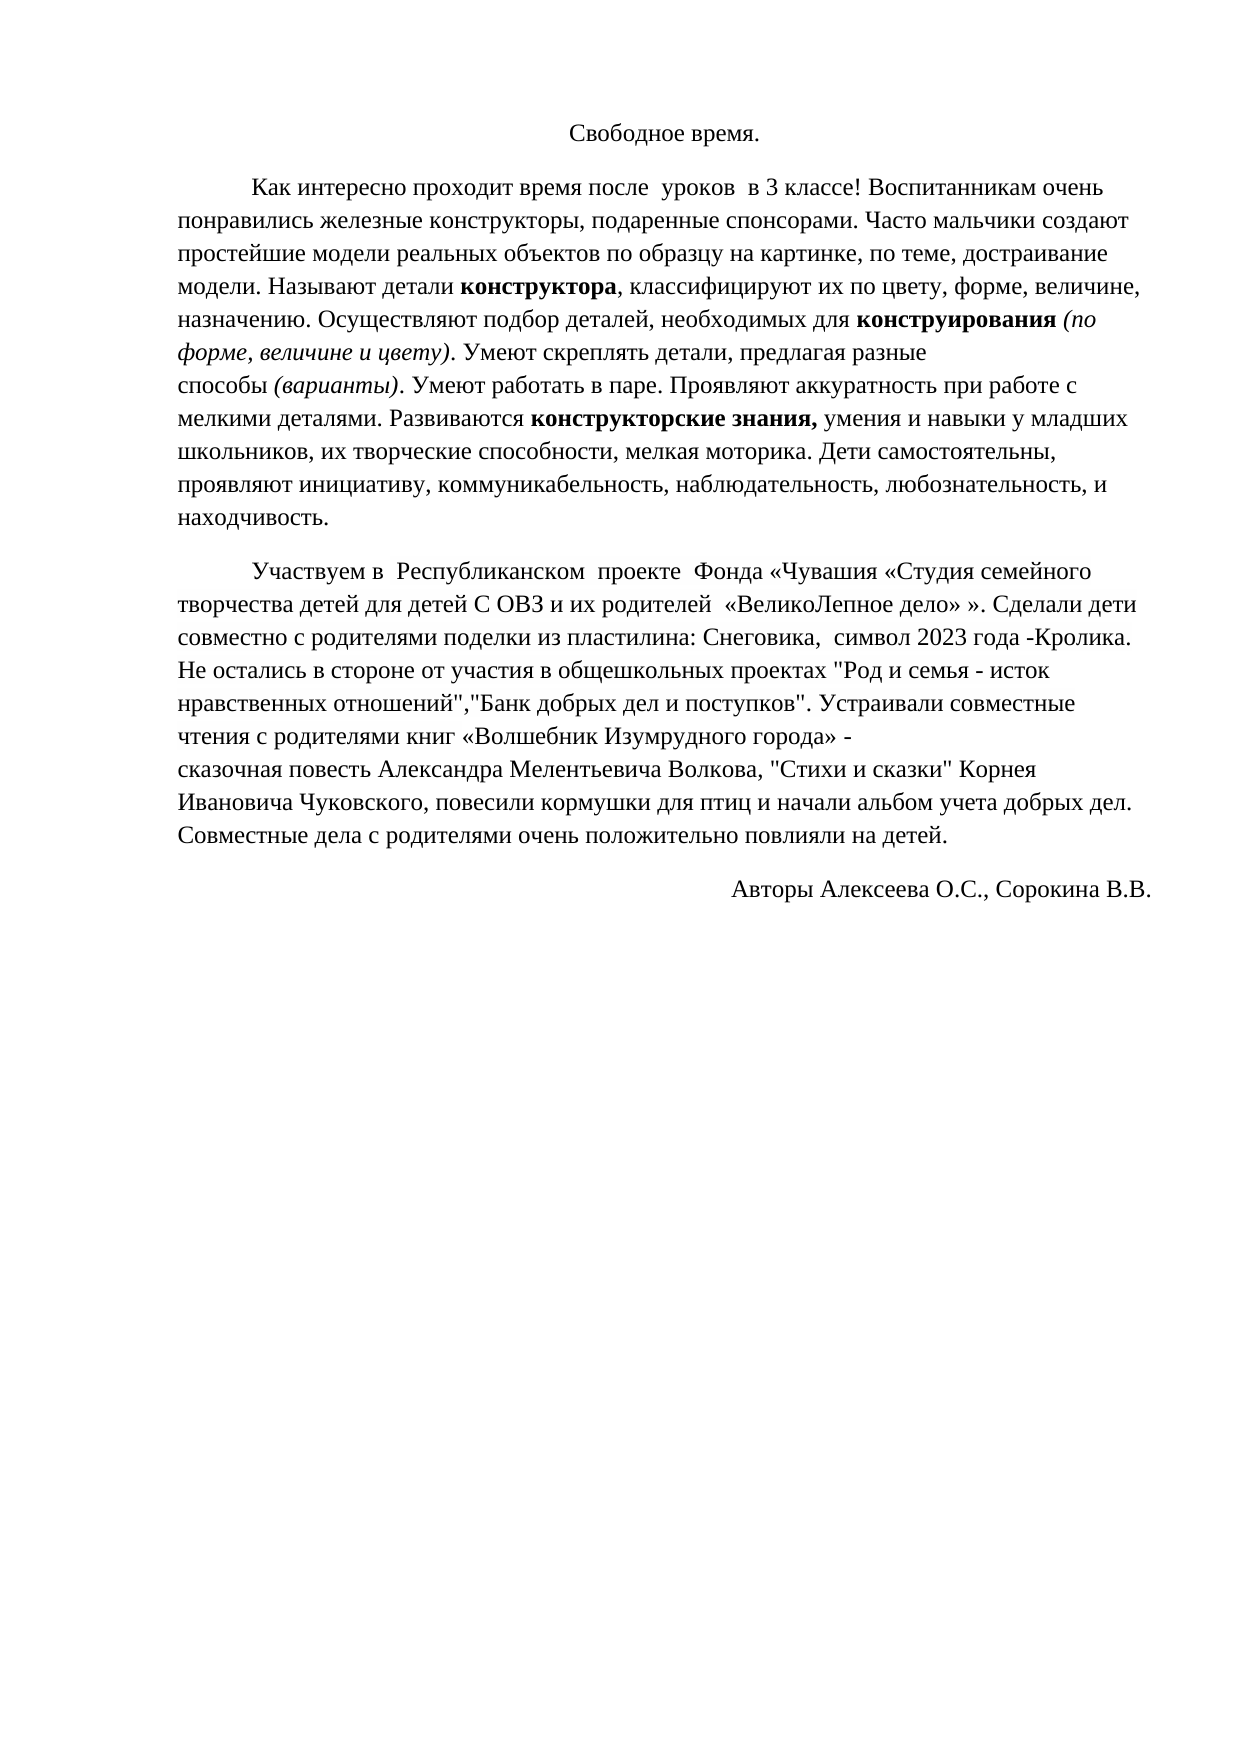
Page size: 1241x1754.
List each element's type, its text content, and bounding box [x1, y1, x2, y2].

text Авторы Алексеева О.С., Сорокина В.В. [177, 874, 1152, 903]
text Как интересно проходит время после уроков в 3 классе! Воспитанникам очень понравились железные конструкторы, подаренные спонсорами. Часто мальчики создают простейшие модели реальных объектов по образцу на картинке, по теме, достраивание модели. Называют детали конструктора, классифицируют их по цвету, форме, величине, назначению. Осуществляют подбор деталей, необходимых для конструирования (по форме, величине и цвету). Умеют скреплять детали, предлагая разные способы (варианты). Умеют работать в паре. Проявляют аккуратность при работе с мелкими деталями. Развиваются конструкторские знания, умения и навыки у младших школьников, их творческие способности, мелкая моторика. Дети самостоятельны, проявляют инициативу, коммуникабельность, наблюдательность, любознательность, и находчивость. [177, 172, 1152, 531]
text Участвуем в Республиканском проекте Фонда «Чувашия «Студия семейного творчества детей для детей С ОВЗ и их родителей «ВеликоЛепное дело» ». Сделали дети совместно с родителями поделки из пластилина: Снеговика, символ 2023 года -Кролика. Не остались в стороне от участия в общешкольных проектах "Род и семья - исток нравственных отношений","Банк добрых дел и поступков". Устраивали совместные чтения с родителями книг «Волшебник Изумрудного города» - сказочная повесть Александра Мелентьевича Волкова, "Стихи и сказки" Корнея Ивановича Чуковского, повесили кормушки для птиц и начали альбом учета добрых дел. Совместные дела с родителями очень положительно повлияли на детей. [177, 556, 1152, 849]
text Свободное время. [177, 118, 1152, 147]
